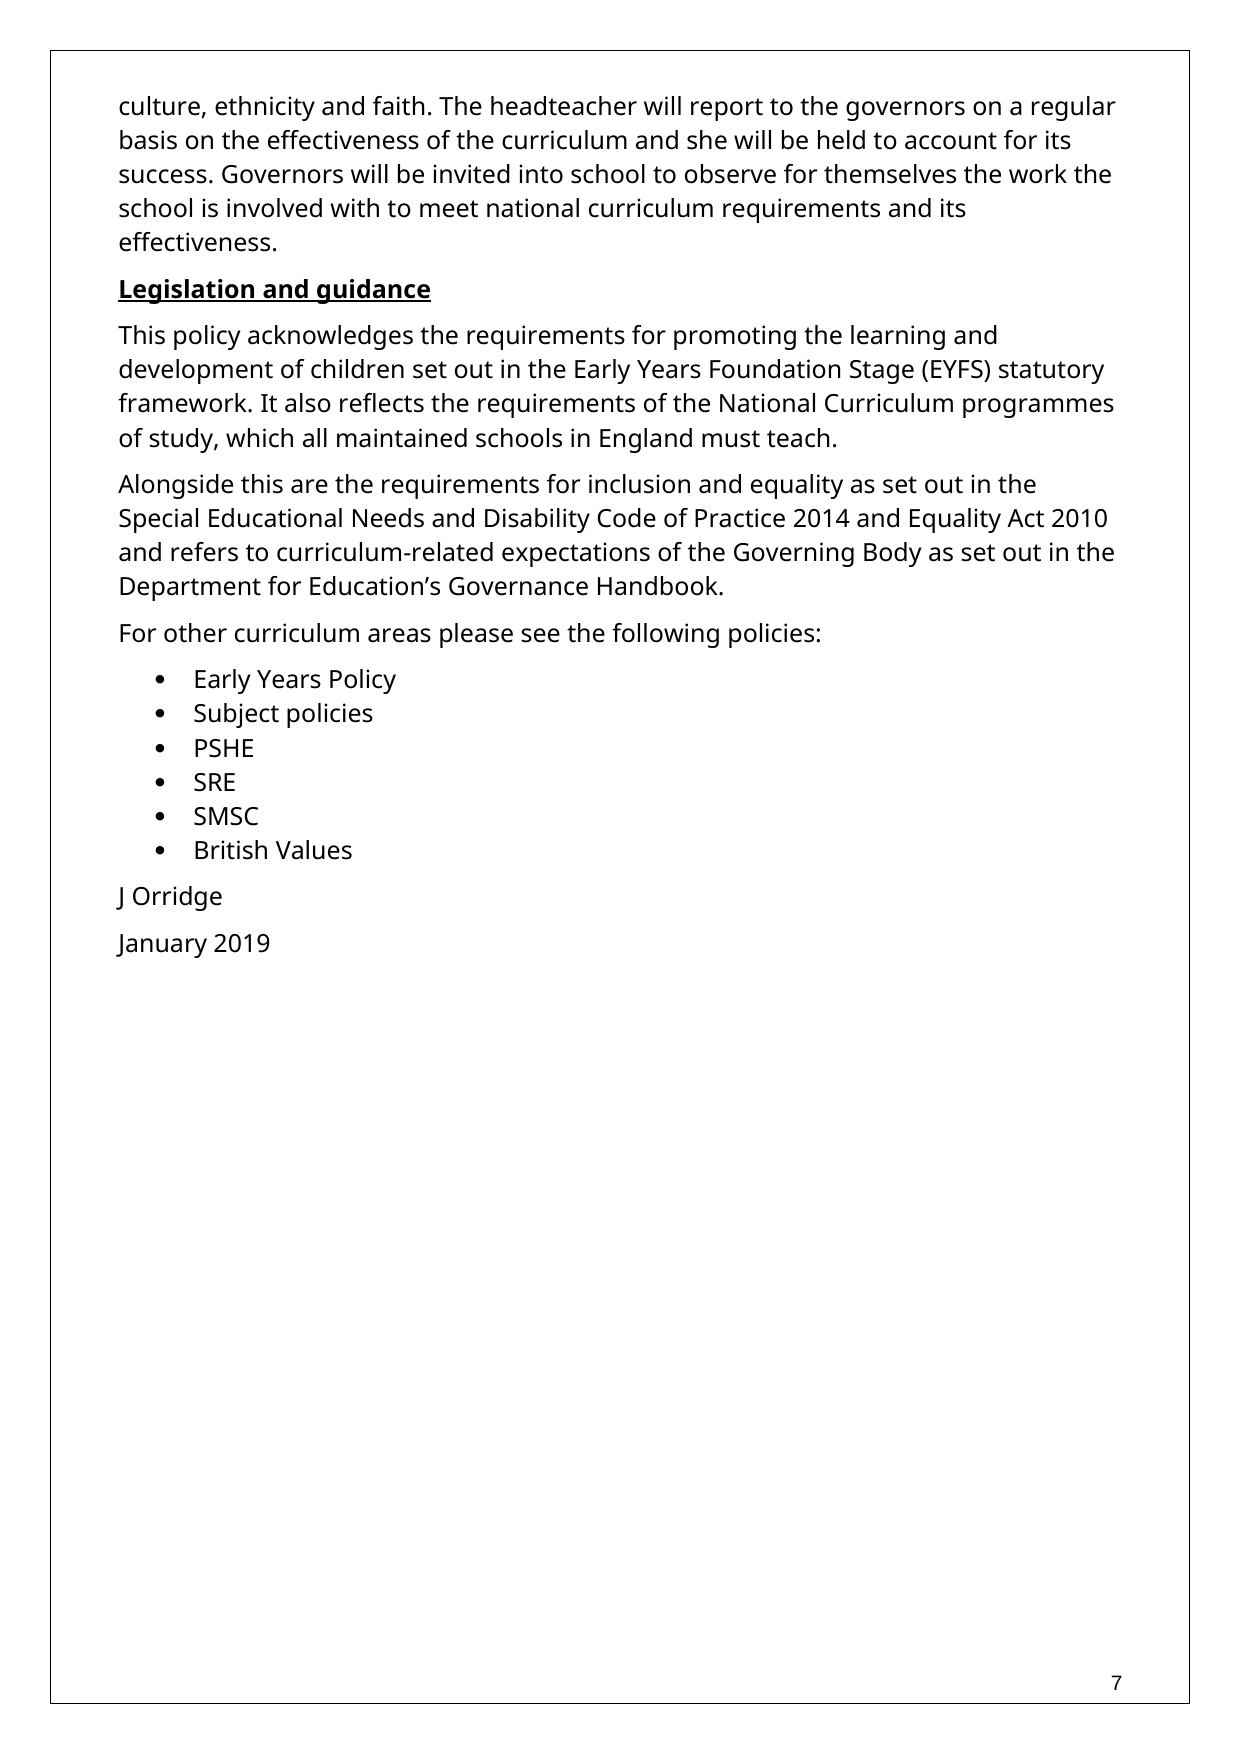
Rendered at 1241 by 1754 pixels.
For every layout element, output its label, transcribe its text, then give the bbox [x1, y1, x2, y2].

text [118, 89, 1122, 259]
text This policy acknowledges the requirements for promoting the learning and development of children set out in the Early Years Foundation Stage (EYFS) statutory framework. It also reflects the requirements of the National Curriculum programmes of study, which all maintained schools in England must teach. [118, 318, 1122, 454]
text Alongside this are the requirements for inclusion and equality as set out in the Special Educational Needs and Disability Code of Practice 2014 and Equality Act 2010 and refers to curriculum-related expectations of the Governing Body as set out in the Department for Education’s Governance Handbook. [118, 467, 1122, 603]
list British Values [156, 832, 1122, 866]
text For other curriculum areas please see the following policies: [118, 616, 1122, 649]
text January 2019 [118, 926, 1122, 959]
list Early Years Policy [156, 662, 1122, 696]
list SMSC [156, 798, 1122, 832]
text J Orridge [118, 879, 1122, 913]
text Legislation and guidance [118, 271, 1122, 306]
list PSHE [156, 730, 1122, 764]
list Subject policies [156, 696, 1122, 730]
list SRE [156, 764, 1122, 798]
